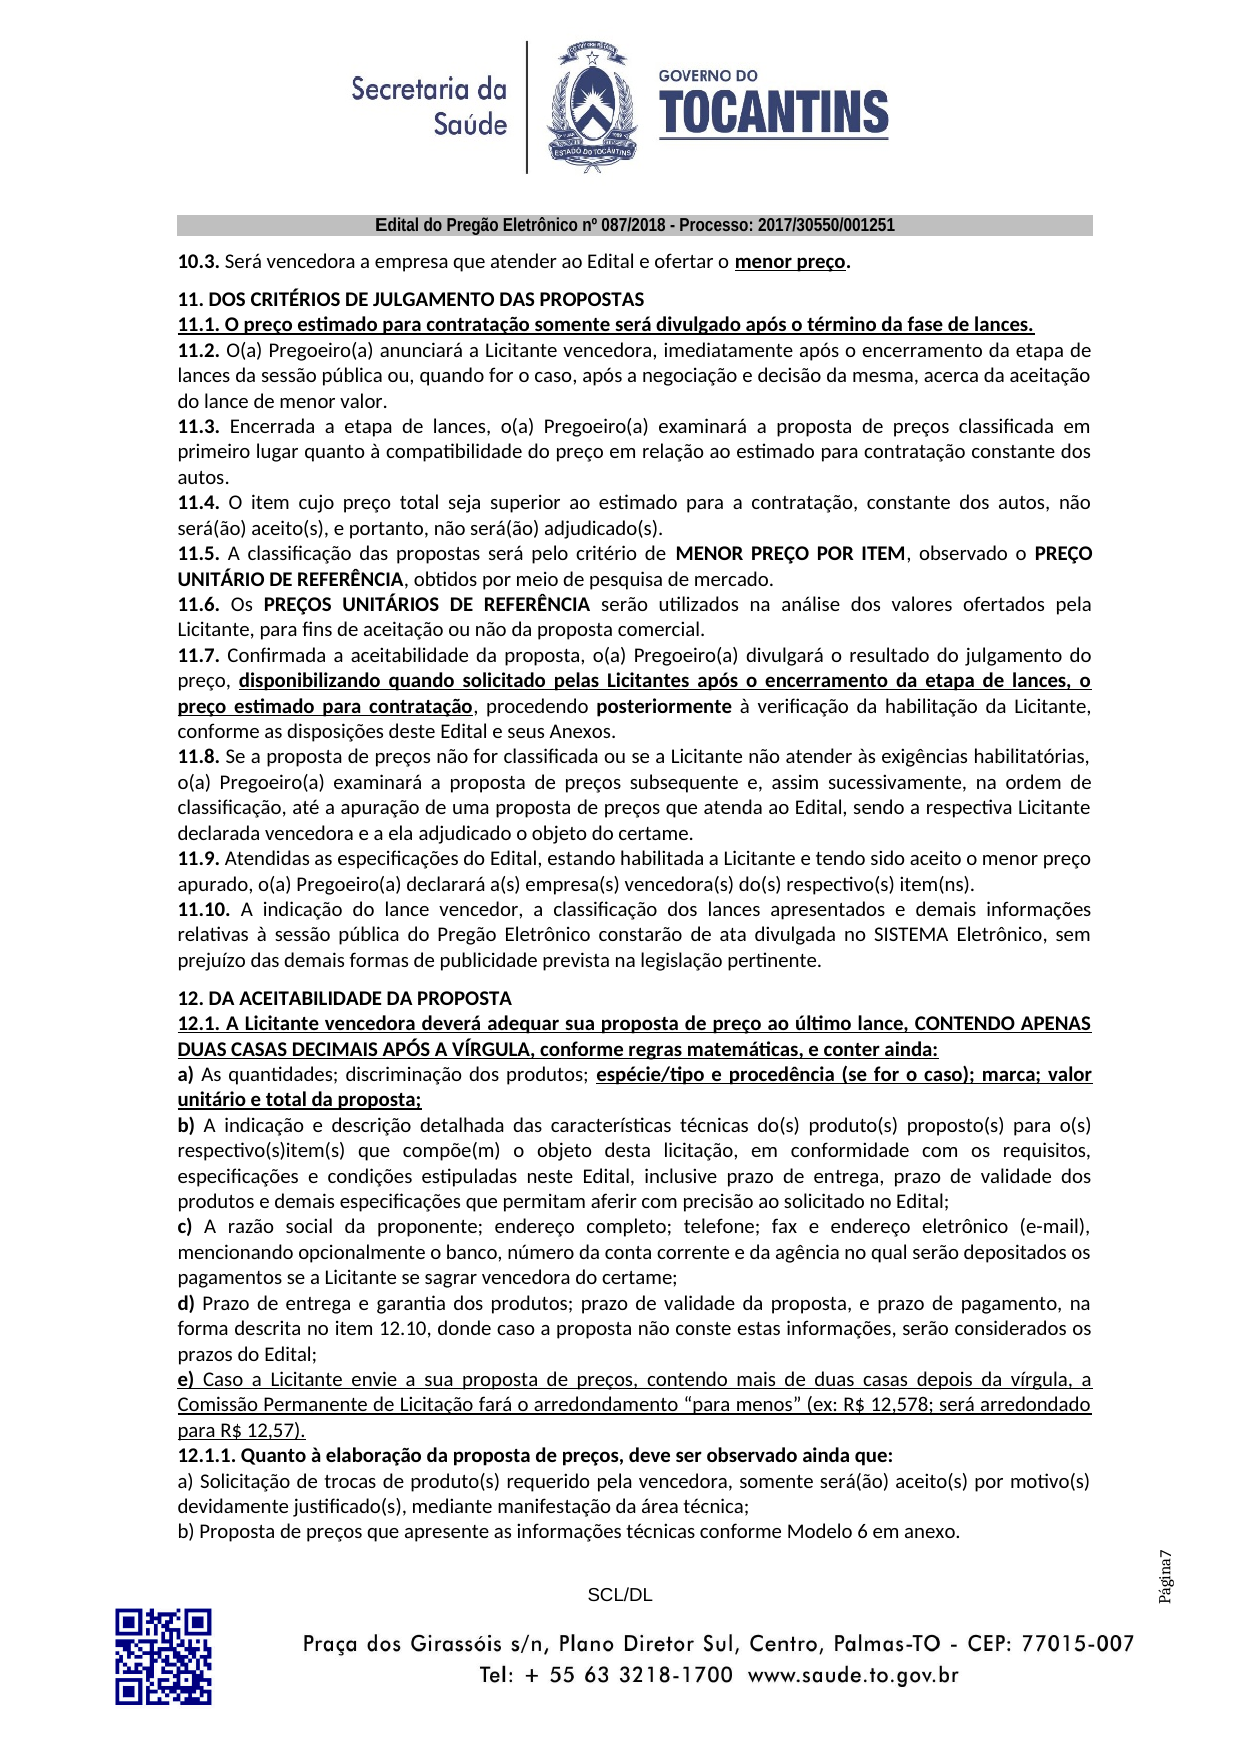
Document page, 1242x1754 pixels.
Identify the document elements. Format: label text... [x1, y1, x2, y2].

text 11.2. O(a) Pregoeiro(a) anunciará a Licitante vencedora, imediatamente após o encerramento da etapa de lances da sessão pública ou, quando for o caso, após a negociação e decisão da mesma, acerca da aceitação do lance de menor valor. [177, 337, 1093, 413]
text b) A indicação e descrição detalhada das características técnicas do(s) produto(s) proposto(s) para o(s) respectivo(s)item(s) que compõe(m) o objeto desta licitação, em conformidade com os requisitos, especificações e condições estipuladas neste Edital, inclusive prazo de entrega, prazo de validade dos produtos e demais especificações que permitam aferir com precisão ao solicitado no Edital; [177, 1112, 1093, 1214]
text 11. DOS CRITÉRIOS DE JULGAMENTO DAS PROPOSTAS [177, 286, 1093, 312]
text a) As quantidades; discriminação dos produtos; espécie/tipo e procedência (se for o caso); marca; valor unitário e total da proposta; [177, 1061, 1093, 1112]
text 12.1.1. Quanto à elaboração da proposta de preços, deve ser observado ainda que: [177, 1442, 1093, 1468]
text 11.4. O item cujo preço total seja superior ao estimado para a contratação, constante dos autos, não será(ão) aceito(s), e portanto, não será(ão) adjudicado(s). [177, 489, 1093, 540]
text 11.6. Os PREÇOS UNITÁRIOS DE REFERÊNCIA serão utilizados na análise dos valores ofertados pela Licitante, para fins de aceitação ou não da proposta comercial. [177, 591, 1093, 642]
text 10.3. Será vencedora a empresa que atender ao Edital e ofertar o menor preço. [177, 248, 1093, 274]
picture [0, 0, 1154, 189]
text 11.5. A classificação das propostas será pelo critério de MENOR PREÇO POR ITEM, observado o PREÇO UNITÁRIO DE REFERÊNCIA, obtidos por meio de pesquisa de mercado. [177, 540, 1093, 591]
text 12. DA ACEITABILIDADE DA PROPOSTA [177, 985, 1093, 1010]
text e) Caso a Licitante envie a sua proposta de preços, contendo mais de duas casas depois da vírgula, a Comissão Permanente de Licitação fará o arredondamento “para menos” (ex: R$ 12,578; será arredondado para R$ 12,57). [177, 1366, 1093, 1388]
text 11.9. Atendidas as especificações do Edital, estando habilitada a Licitante e tendo sido aceito o menor preço apurado, o(a) Pregoeiro(a) declarará a(s) empresa(s) vencedora(s) do(s) respectivo(s) item(ns). [177, 845, 1093, 896]
text d) Prazo de entrega e garantia dos produtos; prazo de validade da proposta, e prazo de pagamento, na forma descrita no item 12.10, donde caso a proposta não conste estas informações, serão considerados os prazos do Edital; [177, 1290, 1093, 1366]
text 11.7. Confirmada a aceitabilidade da proposta, o(a) Pregoeiro(a) divulgará o resultado do julgamento do preço, disponibilizando quando solicitado pelas Licitantes após o encerramento da etapa de lances, o preço estimado para contratação, procedendo posteriormente à verificação da habilitação da Licitante, conforme as disposições deste Edital e seus Anexos. [177, 642, 1093, 744]
list b) Proposta de preços que apresente as informações técnicas conforme Modelo 6 em anexo. [177, 1519, 1093, 1544]
text a) Solicitação de trocas de produto(s) requerido pela vencedora, somente será(ão) aceito(s) por motivo(s) devidamente justificado(s), mediante manifestação da área técnica; [177, 1468, 1093, 1519]
text e) Caso a Licitante envie a sua proposta de preços, contendo mais de duas casas depois da vírgula, a Comissão Permanente de Licitação fará o arredondamento “para menos” (ex: R$ 12,578; será arredondado para R$ 12,57). [177, 1389, 1093, 1442]
text 11.8. Se a proposta de preços não for classificada ou se a Licitante não atender às exigências habilitatórias, o(a) Pregoeiro(a) examinará a proposta de preços subsequente e, assim sucessivamente, na ordem de classificação, até a apuração de uma proposta de preços que atenda ao Edital, sendo a respectiva Licitante declarada vencedora e a ela adjudicado o objeto do certame. [177, 744, 1093, 845]
text 12.1. A Licitante vencedora deverá adequar sua proposta de preço ao último lance, CONTENDO APENAS DUAS CASAS DECIMAIS APÓS A VÍRGULA, conforme regras matemáticas, e conter ainda: [177, 1010, 1093, 1061]
text 11.10. A indicação do lance vencedor, a classificação dos lances apresentados e demais informações relativas à sessão pública do Pregão Eletrônico constarão de ata divulgada no SISTEMA Eletrônico, sem prejuízo das demais formas de publicidade prevista na legislação pertinente. [177, 896, 1093, 972]
text 11.3. Encerrada a etapa de lances, o(a) Pregoeiro(a) examinará a proposta de preços classificada em primeiro lugar quanto à compatibilidade do preço em relação ao estimado para contratação constante dos autos. [177, 413, 1093, 489]
text 11.1. O preço estimado para contratação somente será divulgado após o término da fase de lances. [177, 312, 1093, 337]
text c) A razão social da proponente; endereço completo; telefone; fax e endereço eletrônico (e-mail), mencionando opcionalmente o banco, número da conta corrente e da agência no qual serão depositados os pagamentos se a Licitante se sagrar vencedora do certame; [177, 1214, 1093, 1290]
picture [111, 1604, 1134, 1709]
